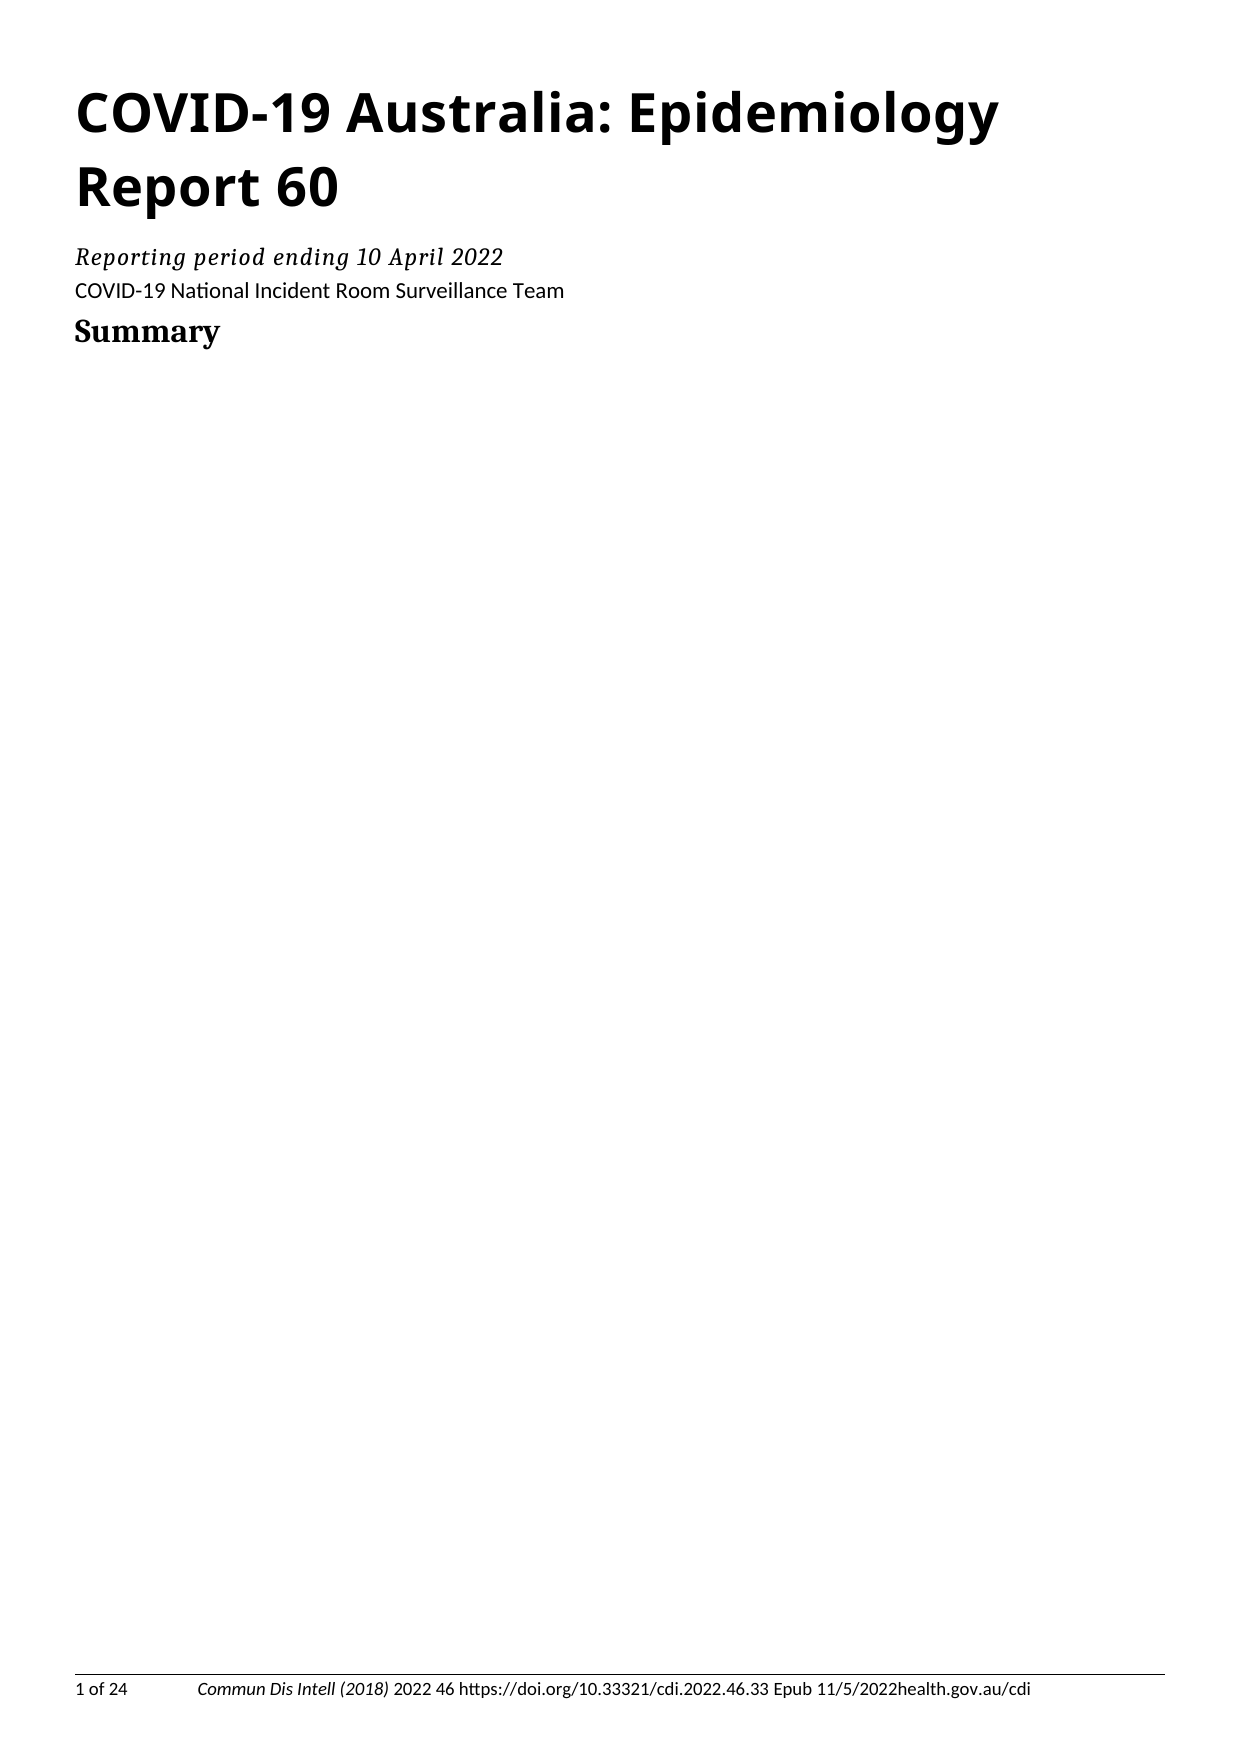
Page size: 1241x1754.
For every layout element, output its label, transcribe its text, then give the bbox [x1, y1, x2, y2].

subtitle Reporting period ending 10 April 2022 [75, 243, 1165, 272]
title COVID-19 Australia: Epidemiology Report 60 [75, 75, 1165, 222]
subtitle Summary [75, 313, 1165, 351]
text COVID-19 National Incident Room Surveillance Team [75, 276, 1165, 304]
